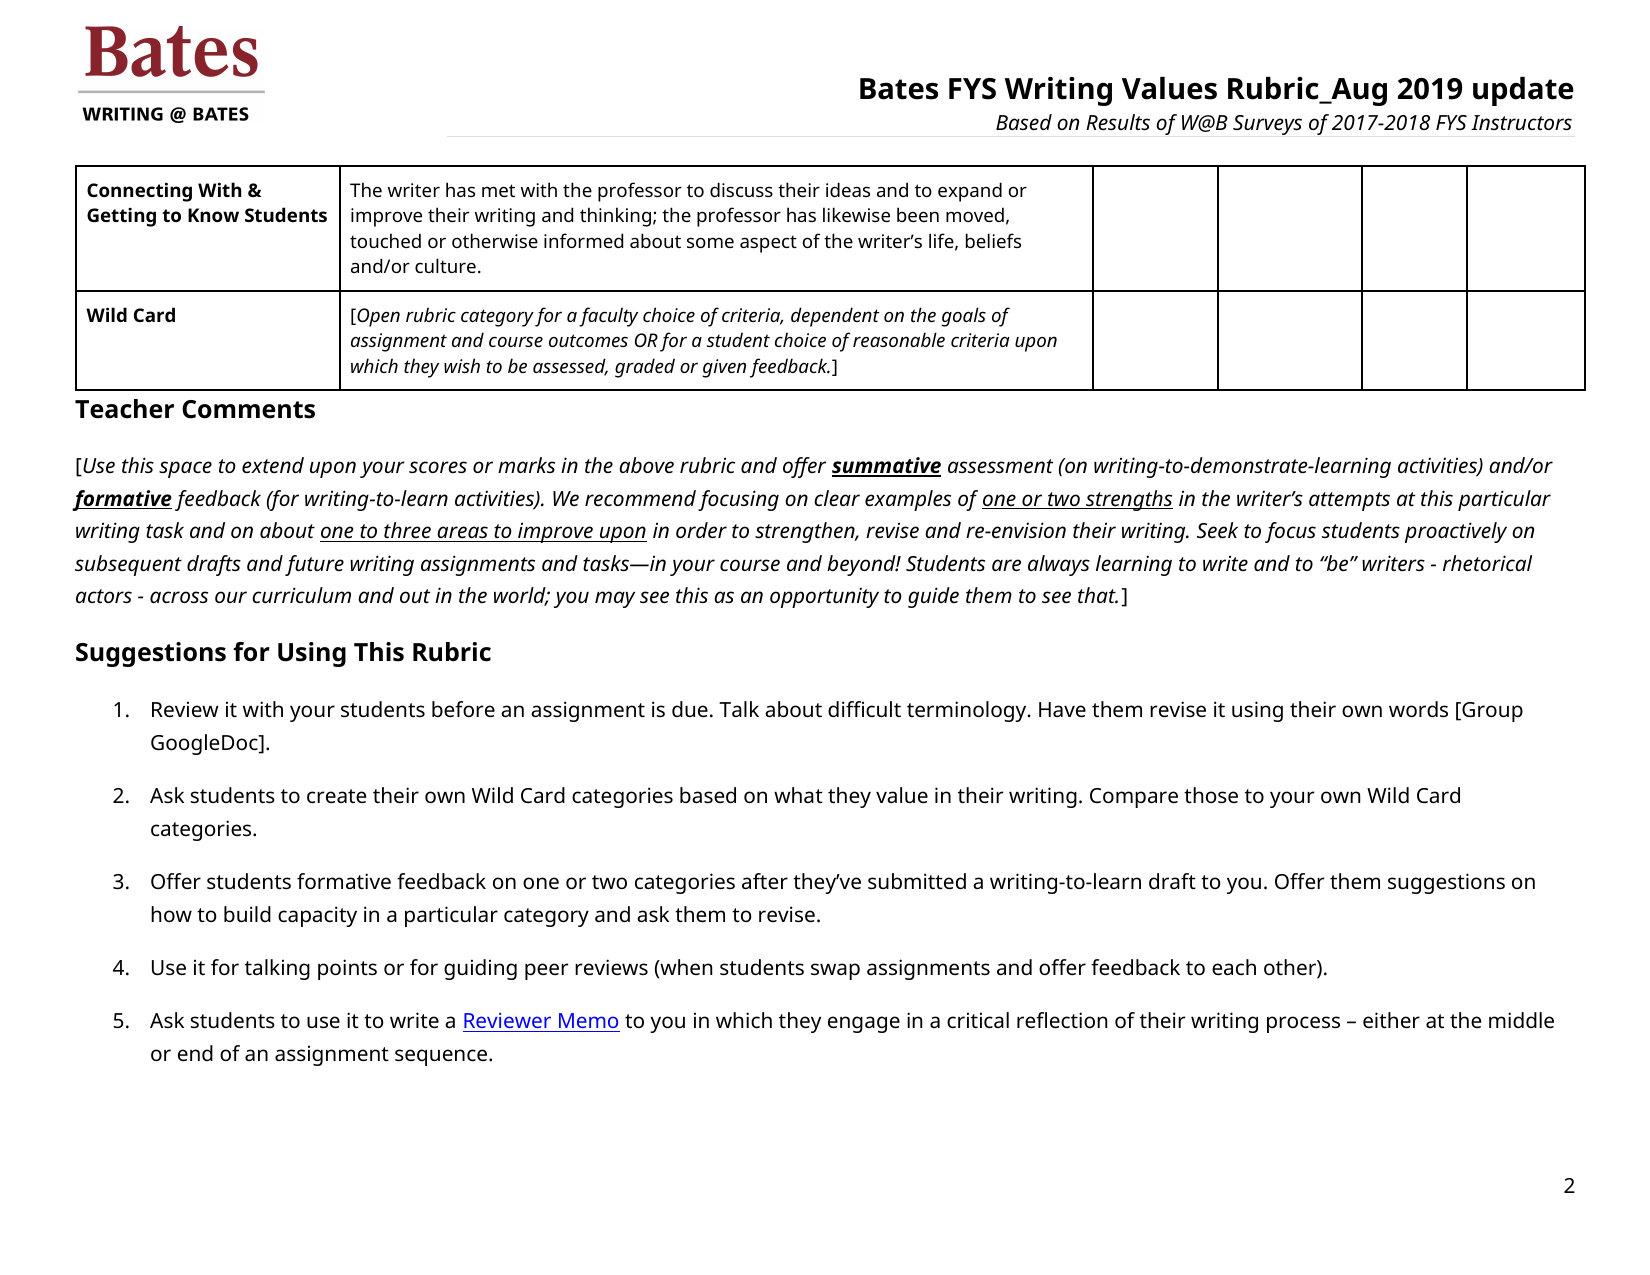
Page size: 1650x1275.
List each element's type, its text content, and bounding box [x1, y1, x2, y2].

list Ask students to use it to write a Reviewer Memo to you in which they engage in a critical reflection of their writing process – either at the middle or end of an assignment sequence. [112, 1007, 1575, 1068]
table_cell [1363, 167, 1466, 290]
table_cell [Open rubric category for a faculty choice of criteria, dependent on the goals of assignment and course outcomes OR for a student choice of reasonable criteria upon which they wish to be assessed, graded or given feedback.] [341, 292, 1092, 389]
table_cell [1094, 167, 1217, 290]
table_cell [1468, 167, 1584, 290]
table_cell The writer has met with the professor to discuss their ideas and to expand or improve their writing and thinking; the professor has likewise been moved, touched or otherwise informed about some aspect of the writer’s life, beliefs and/or culture. [341, 167, 1092, 290]
list Use it for talking points or for guiding peer reviews (when students swap assignments and offer feedback to each other). [112, 953, 1575, 982]
picture [78, 26, 265, 123]
table_cell [1363, 292, 1466, 389]
list Offer students formative feedback on one or two categories after they’ve submitted a writing-to-learn draft to you. Offer them suggestions on how to build capacity in a particular category and ask them to revise. [112, 867, 1575, 928]
table_cell [1219, 167, 1361, 290]
table_cell Connecting With & Getting to Know Students [77, 167, 339, 290]
table_cell [1219, 292, 1361, 389]
list Ask students to create their own Wild Card categories based on what they value in their writing. Compare those to your own Wild Card categories. [112, 781, 1575, 842]
table_cell Wild Card [77, 292, 339, 389]
text [Use this space to extend upon your scores or marks in the above rubric and offer summative assessment (on writing-to-demonstrate-learning activities) and/or formative feedback (for writing-to-learn activities). We recommend focusing on clear examples of one or two strengths in the writer’s attempts at this particular writing task and on about one to three areas to improve upon in order to strengthen, revise and re-envision their writing. Seek to focus students proactively on subsequent drafts and future writing assignments and tasks—in your course and beyond! Students are always learning to write and to “be” writers - rhetorical actors - across our curriculum and out in the world; you may see this as an opportunity to guide them to see that.] [75, 451, 1575, 610]
table_cell [1094, 292, 1217, 389]
list Review it with your students before an assignment is due. Talk about difficult terminology. Have them revise it using their own words [Group GoogleDoc]. [112, 695, 1575, 756]
text Suggestions for Using This Rubric [75, 635, 1575, 669]
table_cell [1468, 292, 1584, 389]
text Teacher Comments [75, 391, 1575, 425]
